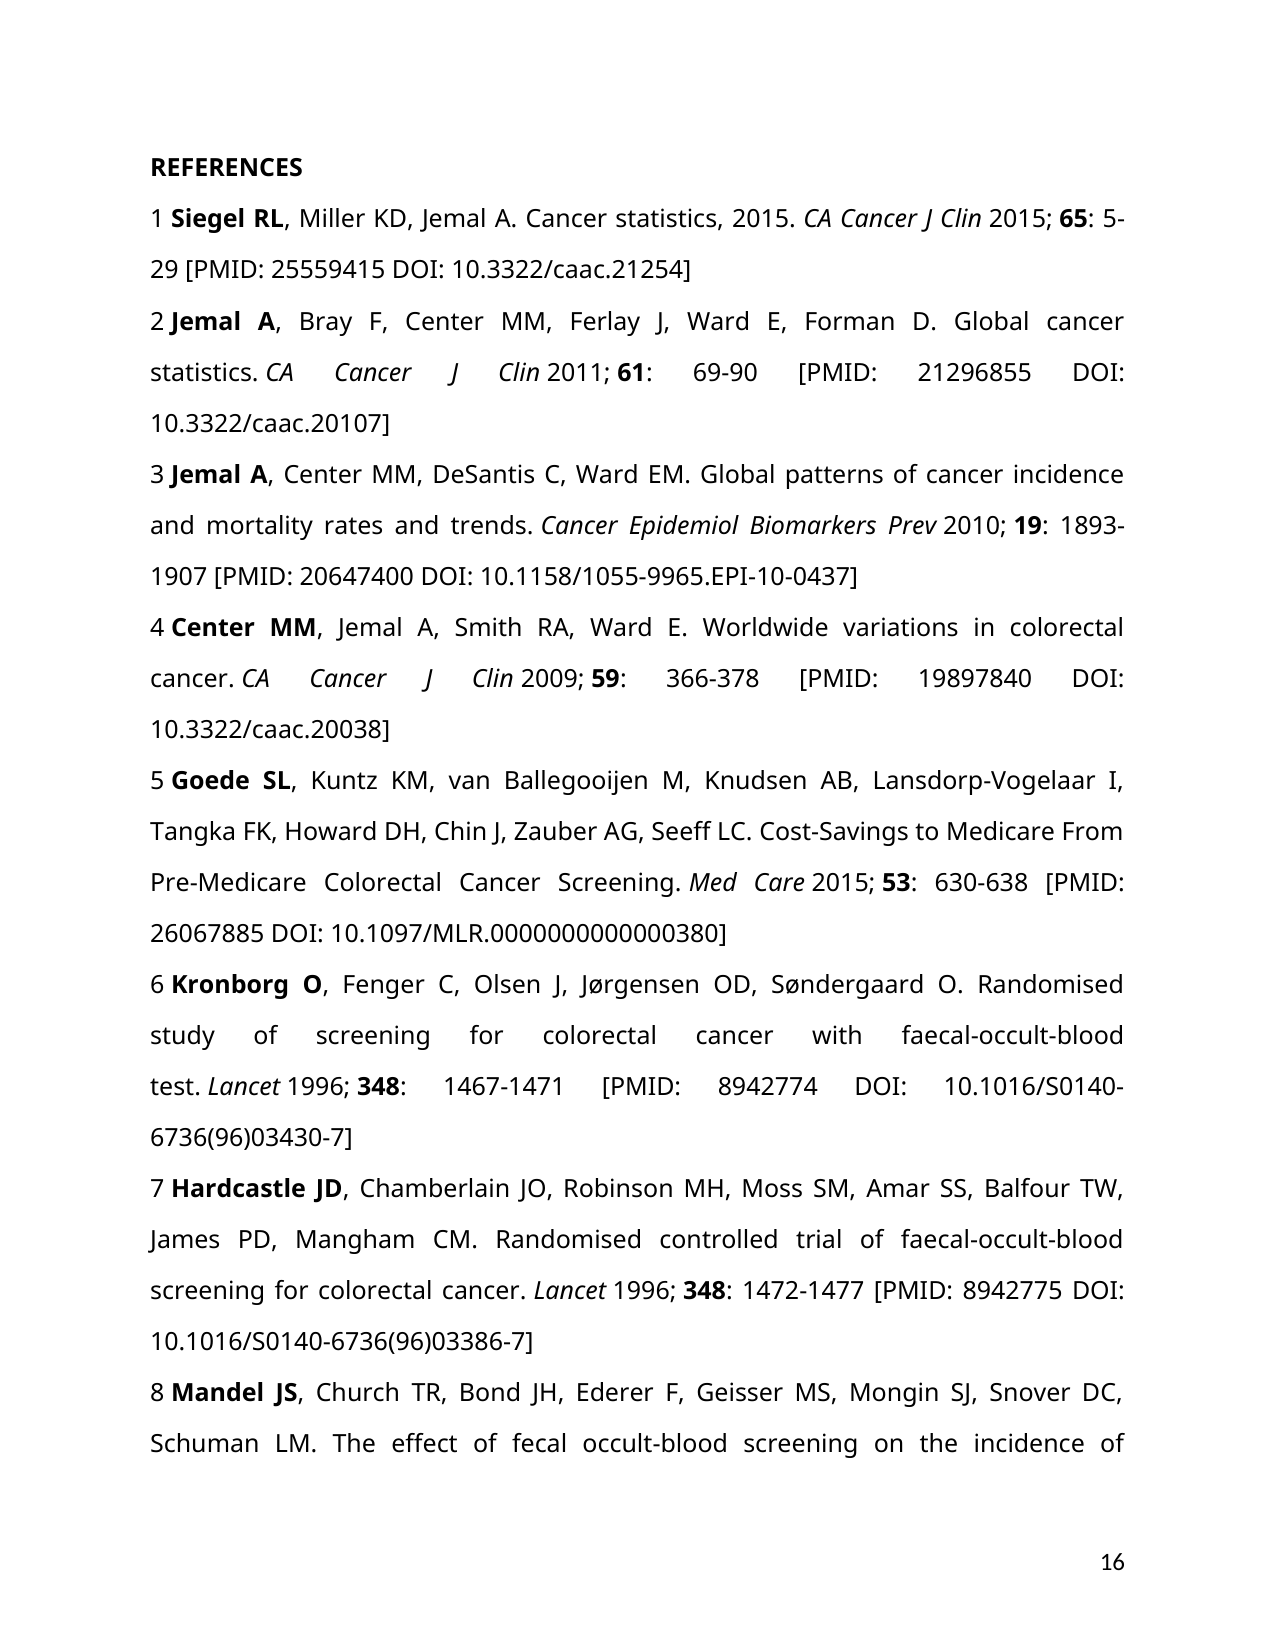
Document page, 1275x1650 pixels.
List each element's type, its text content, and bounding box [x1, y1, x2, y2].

text 7 Hardcastle JD, Chamberlain JO, Robinson MH, Moss SM, Amar SS, Balfour TW, James PD, Mangham CM. Randomised controlled trial of faecal-occult-blood screening for colorectal cancer. Lancet 1996; 348: 1472-1477 [PMID: 8942775 DOI: 10.1016/S0140-6736(96)03386-7] [150, 1171, 1125, 1358]
text 6 Kronborg O, Fenger C, Olsen J, Jørgensen OD, Søndergaard O. Randomised study of screening for colorectal cancer with faecal-occult-blood test. Lancet 1996; 348: 1467-1471 [PMID: 8942774 DOI: 10.1016/S0140-6736(96)03430-7] [150, 967, 1125, 1154]
text 2 Jemal A, Bray F, Center MM, Ferlay J, Ward E, Forman D. Global cancer statistics. CA Cancer J Clin 2011; 61: 69-90 [PMID: 21296855 DOI: 10.3322/caac.20107] [150, 303, 1125, 439]
text 3 Jemal A, Center MM, DeSantis C, Ward EM. Global patterns of cancer incidence and mortality rates and trends. Cancer Epidemiol Biomarkers Prev 2010; 19: 1893-1907 [PMID: 20647400 DOI: 10.1158/1055-9965.EPI-10-0437] [150, 456, 1125, 592]
text 4 Center MM, Jemal A, Smith RA, Ward E. Worldwide variations in colorectal cancer. CA Cancer J Clin 2009; 59: 366-378 [PMID: 19897840 DOI: 10.3322/caac.20038] [150, 609, 1125, 746]
text REFERENCES [150, 150, 1125, 184]
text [150, 1375, 1125, 1460]
text 1 Siegel RL, Miller KD, Jemal A. Cancer statistics, 2015. CA Cancer J Clin 2015; 65: 5-29 [PMID: 25559415 DOI: 10.3322/caac.21254] [150, 201, 1125, 286]
text 5 Goede SL, Kuntz KM, van Ballegooijen M, Knudsen AB, Lansdorp-Vogelaar I, Tangka FK, Howard DH, Chin J, Zauber AG, Seeff LC. Cost-Savings to Medicare From Pre-Medicare Colorectal Cancer Screening. Med Care 2015; 53: 630-638 [PMID: 26067885 DOI: 10.1097/MLR.0000000000000380] [150, 762, 1125, 950]
